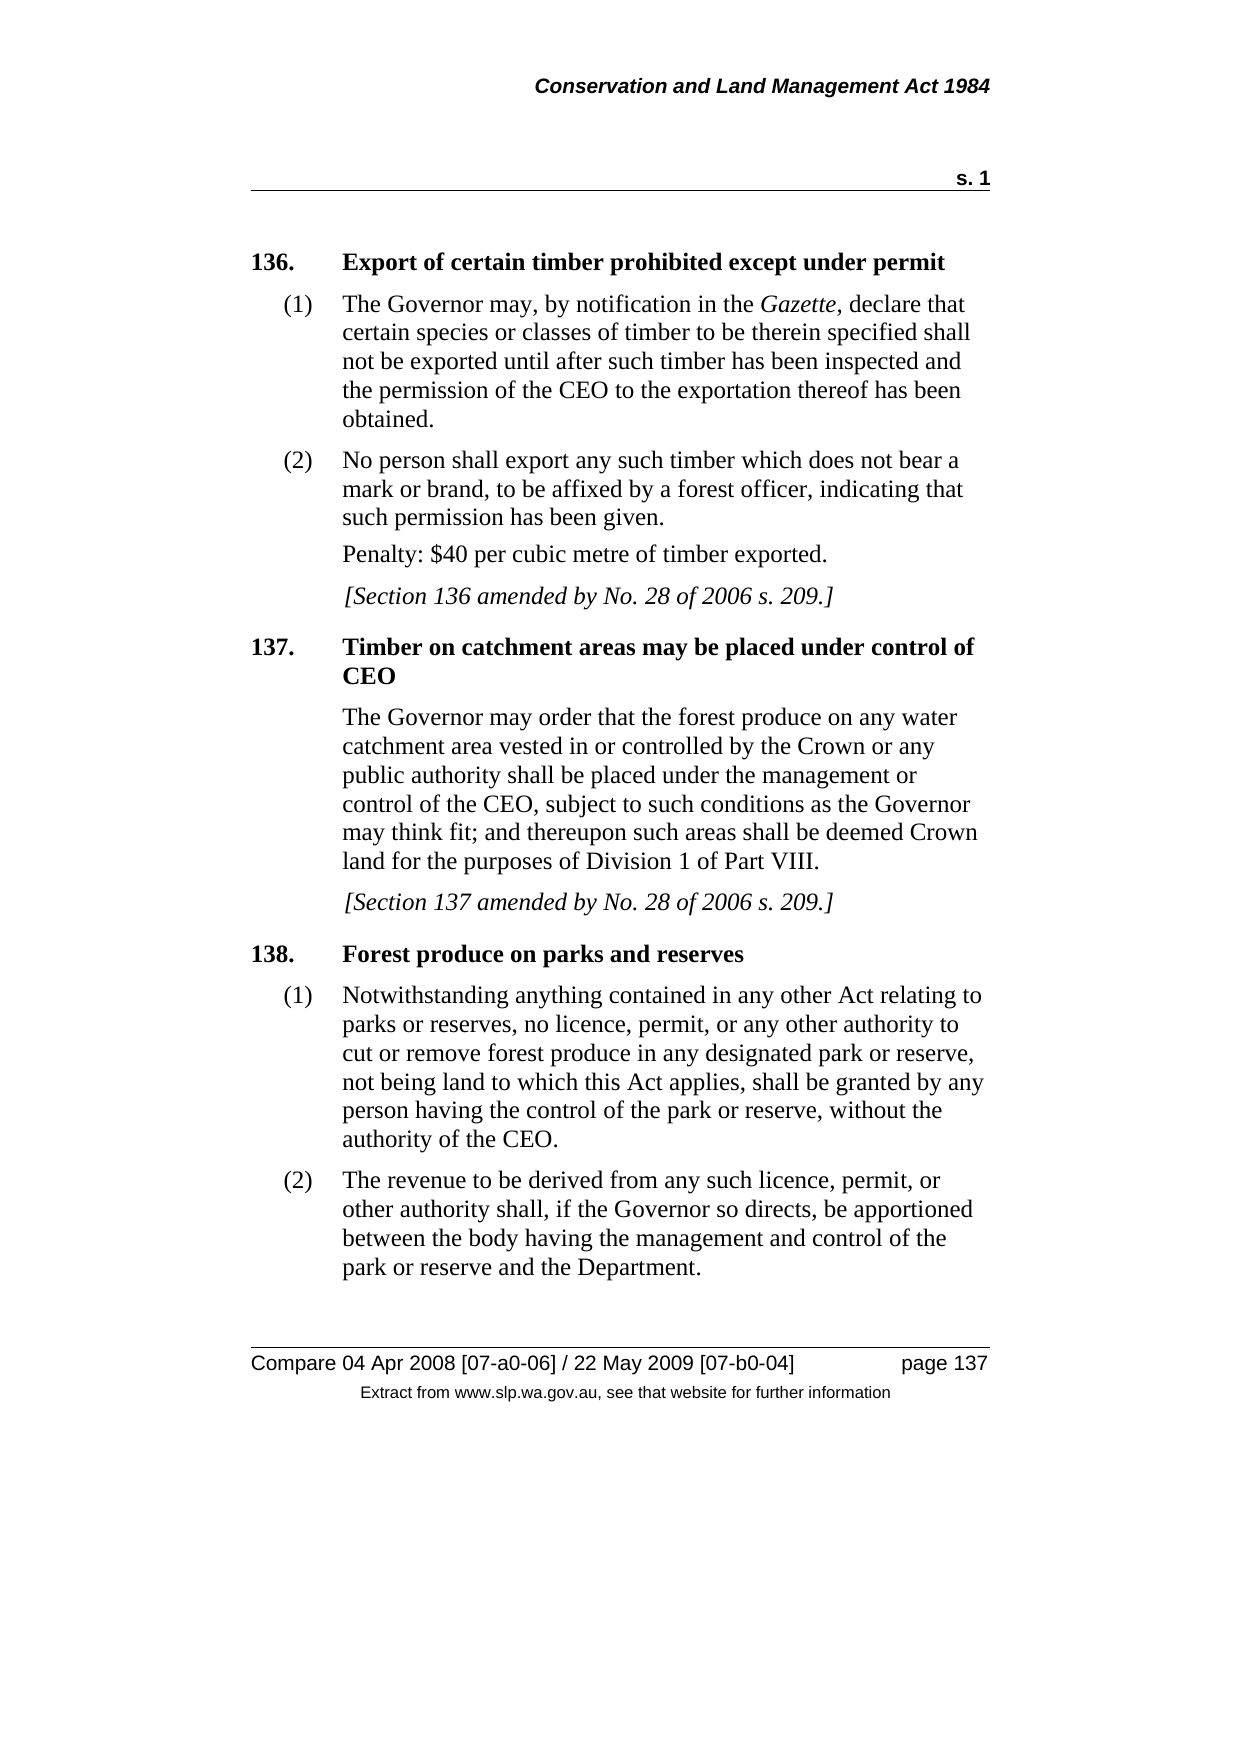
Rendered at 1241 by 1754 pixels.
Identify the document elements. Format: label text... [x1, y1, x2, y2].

text Penalty: $40 per cubic metre of timber exported. [251, 539, 990, 568]
text [Section 136 amended by No. 28 of 2006 s. 209.] [251, 581, 990, 609]
text (2) No person shall export any such timber which does not bear a mark or brand, to be affixed by a forest officer, indicating that such permission has been given. [251, 445, 990, 531]
subtitle 138. Forest produce on parks and reserves [251, 939, 990, 968]
text (2) The revenue to be derived from any such licence, permit, or other authority shall, if the Governor so directs, be apportioned between the body having the management and control of the park or reserve and the Department. [251, 1165, 990, 1280]
subtitle 137. Timber on catchment areas may be placed under control of CEO [251, 632, 990, 690]
subtitle 136. Export of certain timber prohibited except under permit [251, 247, 990, 276]
text (1) The Governor may, by notification in the Gazette, declare that certain species or classes of timber to be therein specified shall not be exported until after such timber has been inspected and the permission of the CEO to the exportation thereof has been obtained. [251, 289, 990, 432]
text The Governor may order that the forest produce on any water catchment area vested in or controlled by the Crown or any public authority shall be placed under the management or control of the CEO, subject to such conditions as the Governor may think fit; and thereupon such areas shall be deemed Crown land for the purposes of Division 1 of Part VIII. [251, 702, 990, 875]
text [Section 137 amended by No. 28 of 2006 s. 209.] [251, 887, 990, 916]
text (1) Notwithstanding anything contained in any other Act relating to parks or reserves, no licence, permit, or any other authority to cut or remove forest produce in any designated park or reserve, not being land to which this Act applies, shall be granted by any person having the control of the park or reserve, without the authority of the CEO. [251, 980, 990, 1153]
